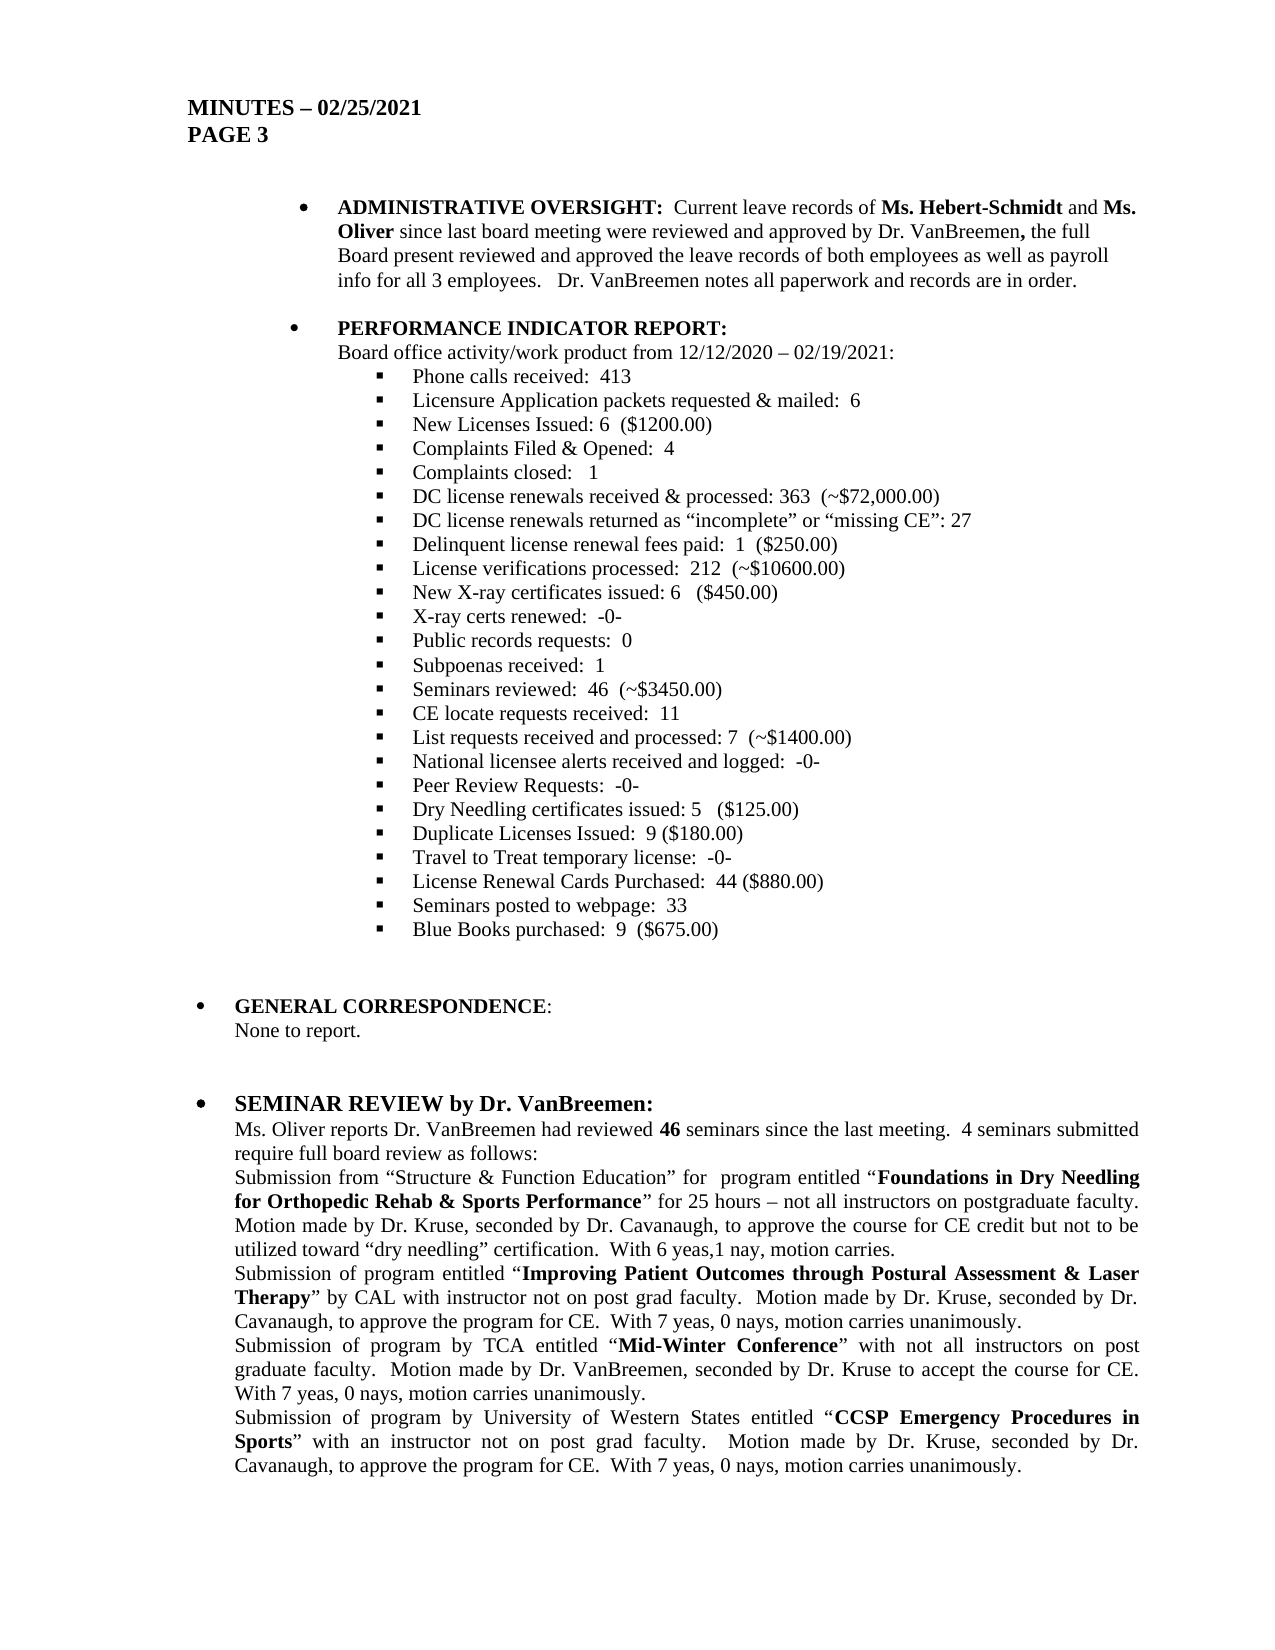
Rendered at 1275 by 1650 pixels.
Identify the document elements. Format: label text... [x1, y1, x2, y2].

list Duplicate Licenses Issued: 9 ($180.00) [375, 821, 1140, 845]
list Peer Review Requests: -0- [375, 773, 1140, 797]
list Travel to Treat temporary license: -0- [375, 845, 1140, 869]
list New Licenses Issued: 6 ($1200.00) [375, 412, 1140, 436]
text Submission from “Structure & Function Education” for program entitled “Foundations in Dry Needling for Orthopedic Rehab & Sports Performance” for 25 hours – not all instructors on postgraduate faculty. Motion made by Dr. Kruse, seconded by Dr. Cavanaugh, to approve the course for CE credit but not to be utilized toward “dry needling” certification. With 6 yeas,1 nay, motion carries. [234, 1165, 1140, 1261]
list PERFORMANCE INDICATOR REPORT: [291, 316, 1140, 340]
list SEMINAR REVIEW by Dr. VanBreemen: [197, 1090, 1140, 1117]
list ADMINISTRATIVE OVERSIGHT: Current leave records of Ms. Hebert-Schmidt and Ms. Oliver since last board meeting were reviewed and approved by Dr. VanBreemen, the full Board present reviewed and approved the leave records of both employees as well as payroll info for all 3 employees. Dr. VanBreemen notes all paperwork and records are in order. [300, 195, 1140, 292]
list New X-ray certificates issued: 6 ($450.00) [375, 580, 1140, 604]
text Submission of program entitled “Improving Patient Outcomes through Postural Assessment & Laser Therapy” by CAL with instructor not on post grad faculty. Motion made by Dr. Kruse, seconded by Dr. Cavanaugh, to approve the program for CE. With 7 yeas, 0 nays, motion carries unanimously. [234, 1261, 1140, 1333]
list License verifications processed: 212 (~$10600.00) [375, 556, 1140, 580]
list Complaints closed: 1 [375, 460, 1140, 484]
list Seminars reviewed: 46 (~$3450.00) [375, 677, 1140, 701]
text Submission of program by University of Western States entitled “CCSP Emergency Procedures in Sports” with an instructor not on post grad faculty. Motion made by Dr. Kruse, seconded by Dr. Cavanaugh, to approve the program for CE. With 7 yeas, 0 nays, motion carries unanimously. [234, 1405, 1140, 1477]
list Phone calls received: 413 [375, 364, 1140, 388]
list CE locate requests received: 11 [375, 701, 1140, 725]
list Licensure Application packets requested & mailed: 6 [375, 388, 1140, 412]
list X-ray certs renewed: -0- [375, 604, 1140, 628]
list Dry Needling certificates issued: 5 ($125.00) [375, 797, 1140, 821]
text Submission of program by TCA entitled “Mid-Winter Conference” with not all instructors on post graduate faculty. Motion made by Dr. VanBreemen, seconded by Dr. Kruse to accept the course for CE. With 7 yeas, 0 nays, motion carries unanimously. [234, 1333, 1140, 1405]
list DC license renewals received & processed: 363 (~$72,000.00) [375, 484, 1140, 508]
list Seminars posted to webpage: 33 [375, 893, 1140, 917]
list DC license renewals returned as “incomplete” or “missing CE”: 27 [375, 508, 1140, 532]
text MINUTES – 02/25/2021 [187, 94, 1140, 121]
list List requests received and processed: 7 (~$1400.00) [375, 725, 1140, 749]
list None to report. [234, 1018, 1140, 1042]
list Complaints Filed & Opened: 4 [375, 436, 1140, 460]
list Blue Books purchased: 9 ($675.00) [375, 917, 1140, 941]
list Subpoenas received: 1 [375, 652, 1140, 677]
text Board office activity/work product from 12/12/2020 – 02/19/2021: [337, 340, 1140, 364]
text PAGE 3 [187, 121, 1140, 147]
list Public records requests: 0 [375, 628, 1140, 652]
text Ms. Oliver reports Dr. VanBreemen had reviewed 46 seminars since the last meeting. 4 seminars submitted require full board review as follows: [234, 1117, 1140, 1165]
list License Renewal Cards Purchased: 44 ($880.00) [375, 869, 1140, 893]
list GENERAL CORRESPONDENCE: [197, 994, 1140, 1018]
list National licensee alerts received and logged: -0- [375, 749, 1140, 773]
list Delinquent license renewal fees paid: 1 ($250.00) [375, 532, 1140, 556]
